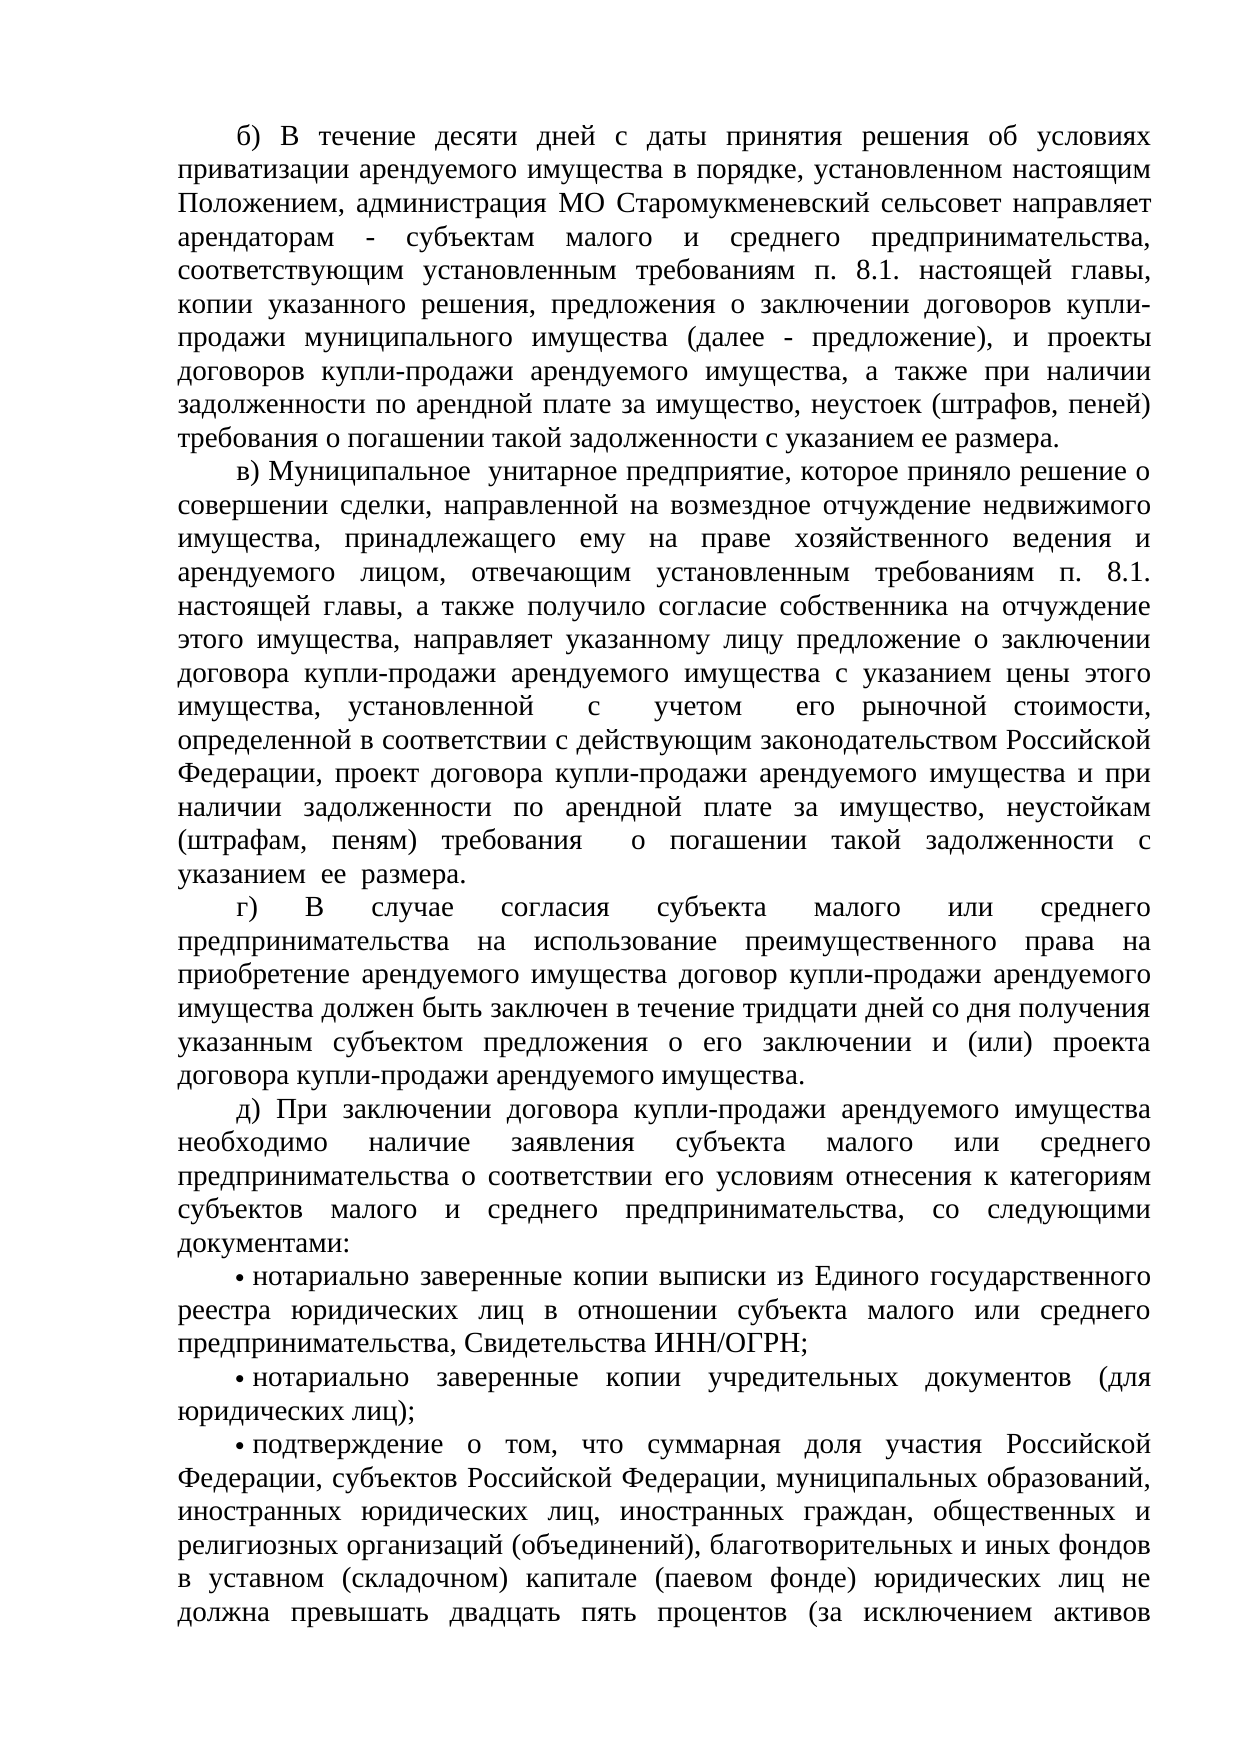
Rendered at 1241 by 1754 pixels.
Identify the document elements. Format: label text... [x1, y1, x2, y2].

list нотариально заверенные копии выписки из Единого государственного реестра юридических лиц в отношении субъекта малого или среднего предпринимательства, Свидетельства ИНН/ОГРН; [177, 1258, 1152, 1359]
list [177, 1426, 1152, 1627]
text в) Муниципальное унитарное предприятие, которое приняло решение о совершении сделки, направленной на возмездное отчуждение недвижимого имущества, принадлежащего ему на праве хозяйственного ведения и арендуемого лицом, отвечающим установленным требованиям п. 8.1. настоящей главы, а также получило согласие собственника на отчуждение этого имущества, направляет указанному лицу предложение о заключении договора купли-продажи арендуемого имущества с указанием цены этого имущества, установленной с учетом его рыночной стоимости, определенной в соответствии с действующим законодательством Российской Федерации, проект договора купли-продажи арендуемого имущества и при наличии задолженности по арендной плате за имущество, неустойкам (штрафам, пеням) требования о погашении такой задолженности с указанием ее размера. [177, 453, 1152, 889]
text г) В случае согласия субъекта малого или среднего предпринимательства на использование преимущественного права на приобретение арендуемого имущества договор купли-продажи арендуемого имущества должен быть заключен в течение тридцати дней со дня получения указанным субъектом предложения о его заключении и (или) проекта договора купли-продажи арендуемого имущества. [177, 889, 1152, 1091]
text б) В течение десяти дней с даты принятия решения об условиях приватизации арендуемого имущества в порядке, установленном настоящим Положением, администрация МО Старомукменевский сельсовет направляет арендаторам - субъектам малого и среднего предпринимательства, соответствующим установленным требованиям п. 8.1. настоящей главы, копии указанного решения, предложения о заключении договоров купли-продажи муниципального имущества (далее - предложение), и проекты договоров купли-продажи арендуемого имущества, а также при наличии задолженности по арендной плате за имущество, неустоек (штрафов, пеней) требования о погашении такой задолженности с указанием ее размера. [177, 118, 1152, 453]
list нотариально заверенные копии учредительных документов (для юридических лиц); [177, 1359, 1152, 1426]
text д) При заключении договора купли-продажи арендуемого имущества необходимо наличие заявления субъекта малого или среднего предпринимательства о соответствии его условиям отнесения к категориям субъектов малого и среднего предпринимательства, со следующими документами: [177, 1091, 1152, 1258]
